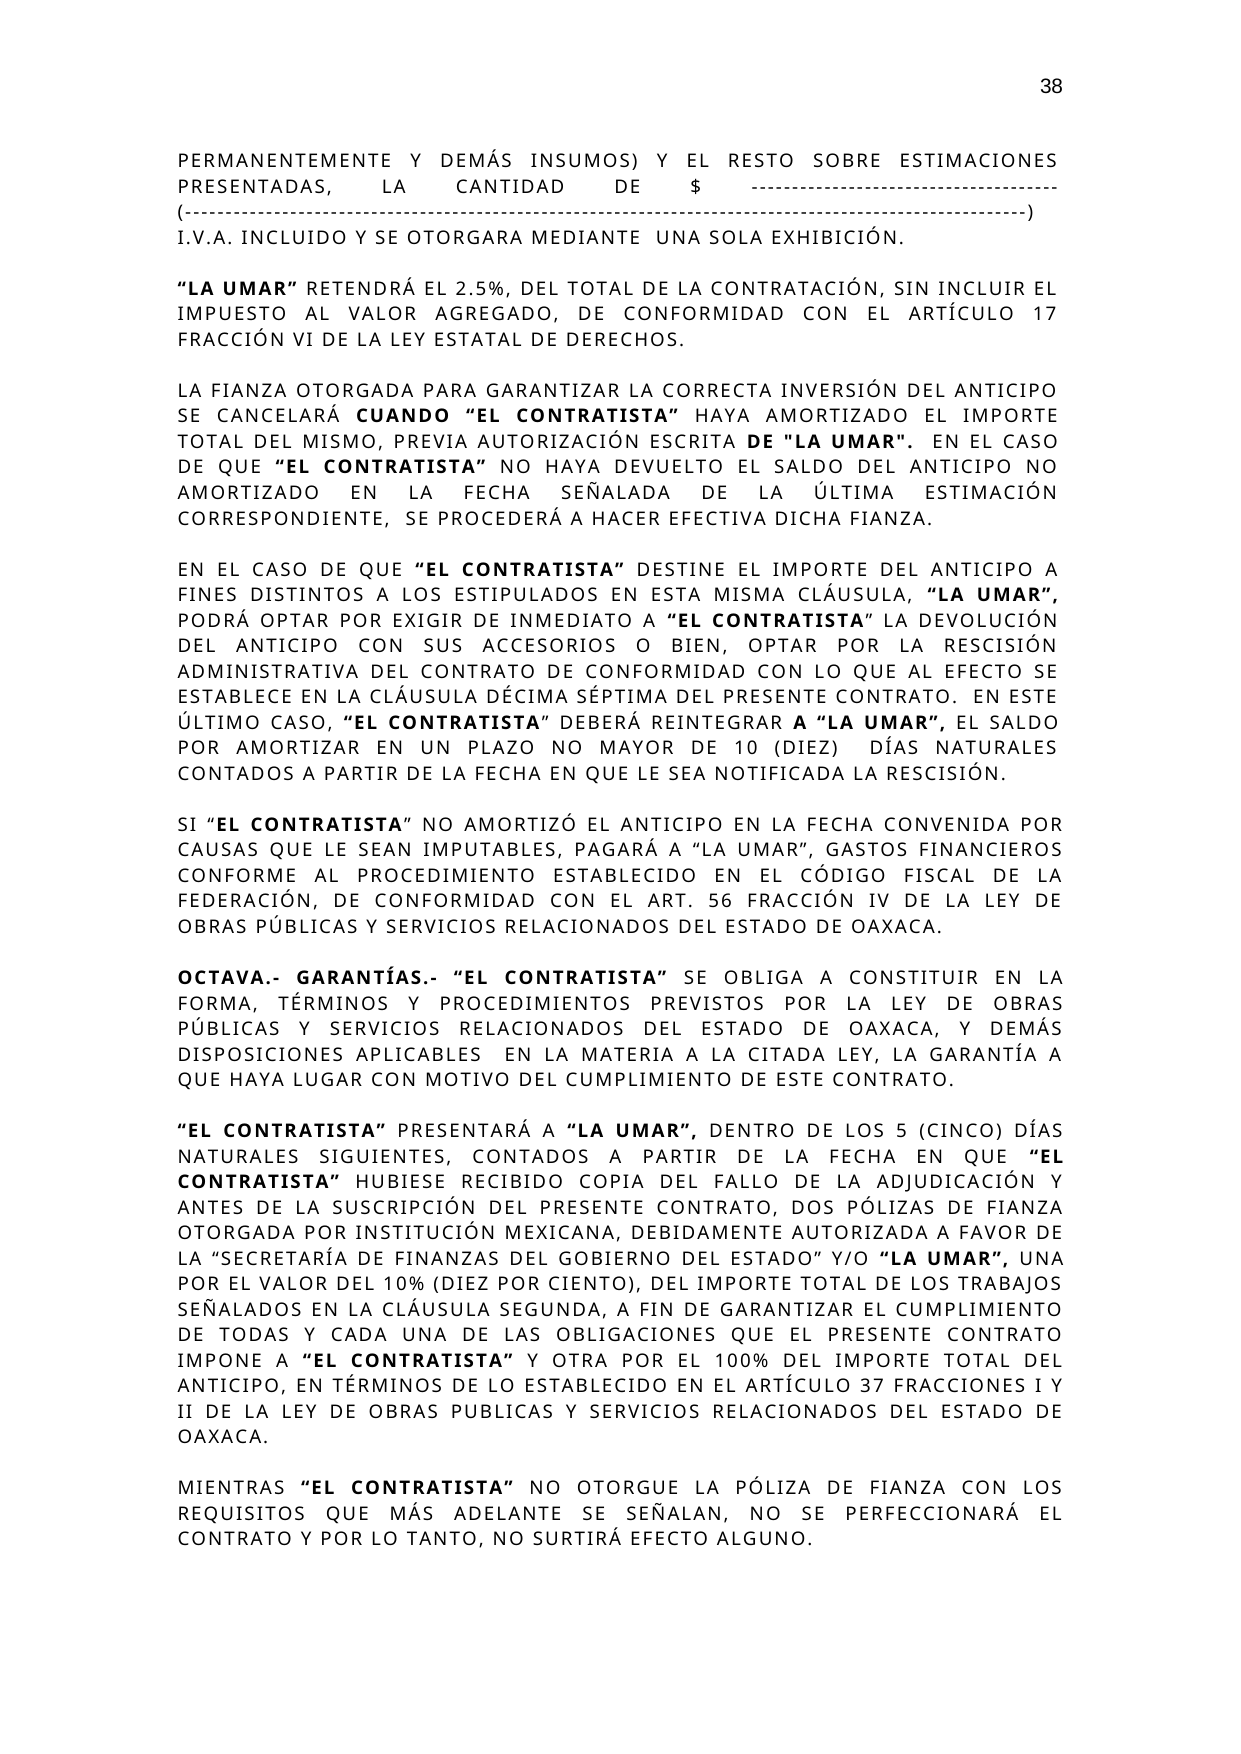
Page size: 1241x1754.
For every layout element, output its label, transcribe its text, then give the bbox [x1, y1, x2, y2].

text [177, 148, 1058, 250]
text Mientras “EL CONTRATISTA” no otorgue la póliza de fianza con los requisitos que más adelante se señalan, no se perfeccionará el contrato y por lo tanto, no surtirá efecto alguno. [177, 1475, 1063, 1551]
text “la UMAR” retendrá el 2.5%, DEL TOTAL DE LA CONTRATACIÓN, SIN INCLUIR EL IMPUESTO AL VALOR AGREGADO, DE CONFORMIDAD CON EL ARTÍCULO 17 FRACCIÓN VI DE LA LEY ESTATAL DE DERECHOS. [177, 275, 1058, 352]
text La fianza otorgada para garantizar la correcta inversión del anticipo se cancelará cuando “EL CONTRATISTA” haya amortizado el importe total del mismo, previa autorización escrita de "la UMAR". En el caso de que “EL CONTRATISTA” no haya devuelto el saldo del anticipo no amortizado en la fecha señalada de la última estimación correspondiente, se procederá a hacer efectiva dicha fianza. [177, 377, 1058, 530]
text OCTAVA.- GARANTÍAS.- “EL CONTRATISTA” se obliga a constituir en la forma, términos y procedimientos previstos por la ley de obras públicas y servicios relacionados del estado de oaxaca, y demás disposiciones aplicables en la materia a la citada Ley, la garantía a que haya lugar con motivo del cumplimiento de este contrato. [177, 964, 1063, 1092]
text En el caso de que “EL CONTRATISTA” destine el importe del anticipo a fines distintos a los estipulados en esta misma Cláusula, “la UMAR”, podrá optar por exigir de inmediato a “EL CONTRATISTA” la devolución del anticipo con sus accesorios o bien, optar por la rescisión administrativa del contrato de conformidad con lo que al efecto se establece en la Cláusula Décima Séptima del presente contrato. En este último caso, “EL CONTRATISTA” deberá reintegrar a “la UMAR”, el saldo por amortizar en un plazo no mayor de 10 (diez) días naturales contados a partir de la fecha en que le sea notificada la rescisión. [177, 556, 1058, 786]
text “EL CONTRATISTA” presentará a “la UMAR”, dentro de los 5 (CINCO) días naturales siguientes, contados a partir de la fecha en que “EL CONTRATISTA” hubiese recibido copia del fallo de la adjudicación y antes de la suscripción del presente contrato, dos pólizas de fianza otorgada por Institución Mexicana, debidamente autorizada a favor de la “Secretaría de Finanzas del Gobierno del Estado” y/o “la UMAR”, una por el valor del 10% (diez por ciento), del importe total de los trabajos señalados en la Cláusula segunda, a fin de garantizar el cumplimiento de todas y cada una de las obligaciones que el presente contrato impone a “EL CONTRATISTA” y otra por el 100% del importe total del anticipo, EN TÉRMINOS DE LO ESTABLECIDO EN EL ARTÍCULO 37 FRACCIoNes i y ii DE LA LEY DE OBRAS PUBLICAS Y SERVICIOS RELACIONADOS DEL ESTADO DE OAXACA. [177, 1117, 1063, 1449]
text Si “EL CONTRATISTA” no amortizó el anticipo en la fecha convenida por causas que le sean imputables, PAGARÁ A “LA UMAR”, GASTOS FINANCIEROS CONFORME Al procedimiento ESTABLECIDo en el código fiscal de la federación, de conformidad con el art. 56 fracción IV de la ley de obras públicas y servicios relacionados del estado de oaxaca. [177, 811, 1063, 939]
